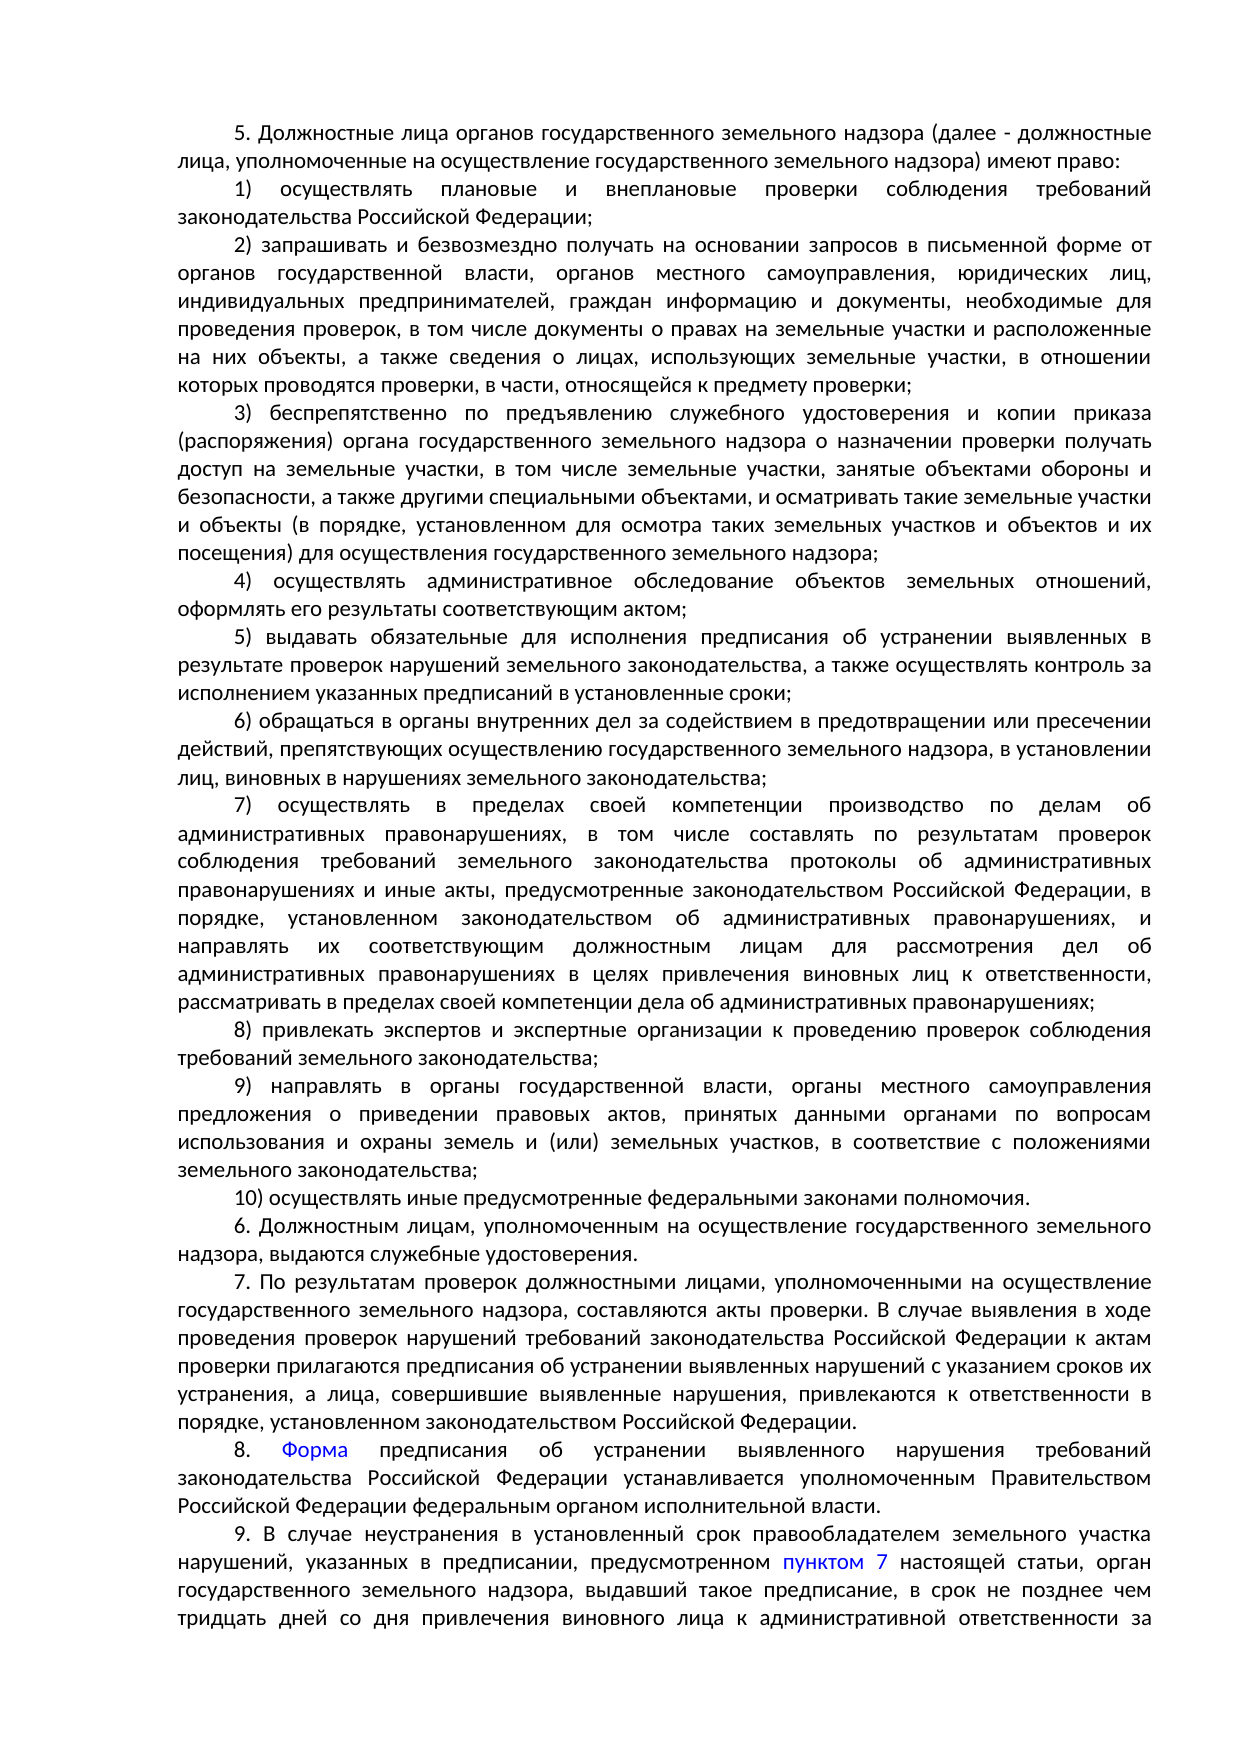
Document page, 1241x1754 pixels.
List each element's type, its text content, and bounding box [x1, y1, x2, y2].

text 5. Должностные лица органов государственного земельного надзора (далее - должностные лица, уполномоченные на осуществление государственного земельного надзора) имеют право: [177, 118, 1152, 174]
text 1) осуществлять плановые и внеплановые проверки соблюдения требований законодательства Российской Федерации; [177, 174, 1152, 230]
text 8. Форма предписания об устранении выявленного нарушения требований законодательства Российской Федерации устанавливается уполномоченным Правительством Российской Федерации федеральным органом исполнительной власти. [177, 1435, 1152, 1519]
text 8) привлекать экспертов и экспертные организации к проведению проверок соблюдения требований земельного законодательства; [177, 1015, 1152, 1071]
text 6. Должностным лицам, уполномоченным на осуществление государственного земельного надзора, выдаются служебные удостоверения. [177, 1211, 1152, 1267]
text 6) обращаться в органы внутренних дел за содействием в предотвращении или пресечении действий, препятствующих осуществлению государственного земельного надзора, в установлении лиц, виновных в нарушениях земельного законодательства; [177, 707, 1152, 791]
text 10) осуществлять иные предусмотренные федеральными законами полномочия. [177, 1183, 1152, 1211]
text 7. По результатам проверок должностными лицами, уполномоченными на осуществление государственного земельного надзора, составляются акты проверки. В случае выявления в ходе проведения проверок нарушений требований законодательства Российской Федерации к актам проверки прилагаются предписания об устранении выявленных нарушений с указанием сроков их устранения, а лица, совершившие выявленные нарушения, привлекаются к ответственности в порядке, установленном законодательством Российской Федерации. [177, 1267, 1152, 1435]
text 4) осуществлять административное обследование объектов земельных отношений, оформлять его результаты соответствующим актом; [177, 566, 1152, 622]
text 3) беспрепятственно по предъявлению служебного удостоверения и копии приказа (распоряжения) органа государственного земельного надзора о назначении проверки получать доступ на земельные участки, в том числе земельные участки, занятые объектами обороны и безопасности, а также другими специальными объектами, и осматривать такие земельные участки и объекты (в порядке, установленном для осмотра таких земельных участков и объектов и их посещения) для осуществления государственного земельного надзора; [177, 398, 1152, 566]
text 7) осуществлять в пределах своей компетенции производство по делам об административных правонарушениях, в том числе составлять по результатам проверок соблюдения требований земельного законодательства протоколы об административных правонарушениях и иные акты, предусмотренные законодательством Российской Федерации, в порядке, установленном законодательством об административных правонарушениях, и направлять их соответствующим должностным лицам для рассмотрения дел об административных правонарушениях в целях привлечения виновных лиц к ответственности, рассматривать в пределах своей компетенции дела об административных правонарушениях; [177, 791, 1152, 1015]
text 2) запрашивать и безвозмездно получать на основании запросов в письменной форме от органов государственной власти, органов местного самоуправления, юридических лиц, индивидуальных предпринимателей, граждан информацию и документы, необходимые для проведения проверок, в том числе документы о правах на земельные участки и расположенные на них объекты, а также сведения о лицах, использующих земельные участки, в отношении которых проводятся проверки, в части, относящейся к предмету проверки; [177, 230, 1152, 398]
text 9) направлять в органы государственной власти, органы местного самоуправления предложения о приведении правовых актов, принятых данными органами по вопросам использования и охраны земель и (или) земельных участков, в соответствие с положениями земельного законодательства; [177, 1071, 1152, 1183]
text 5) выдавать обязательные для исполнения предписания об устранении выявленных в результате проверок нарушений земельного законодательства, а также осуществлять контроль за исполнением указанных предписаний в установленные сроки; [177, 622, 1152, 707]
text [177, 1519, 1152, 1631]
